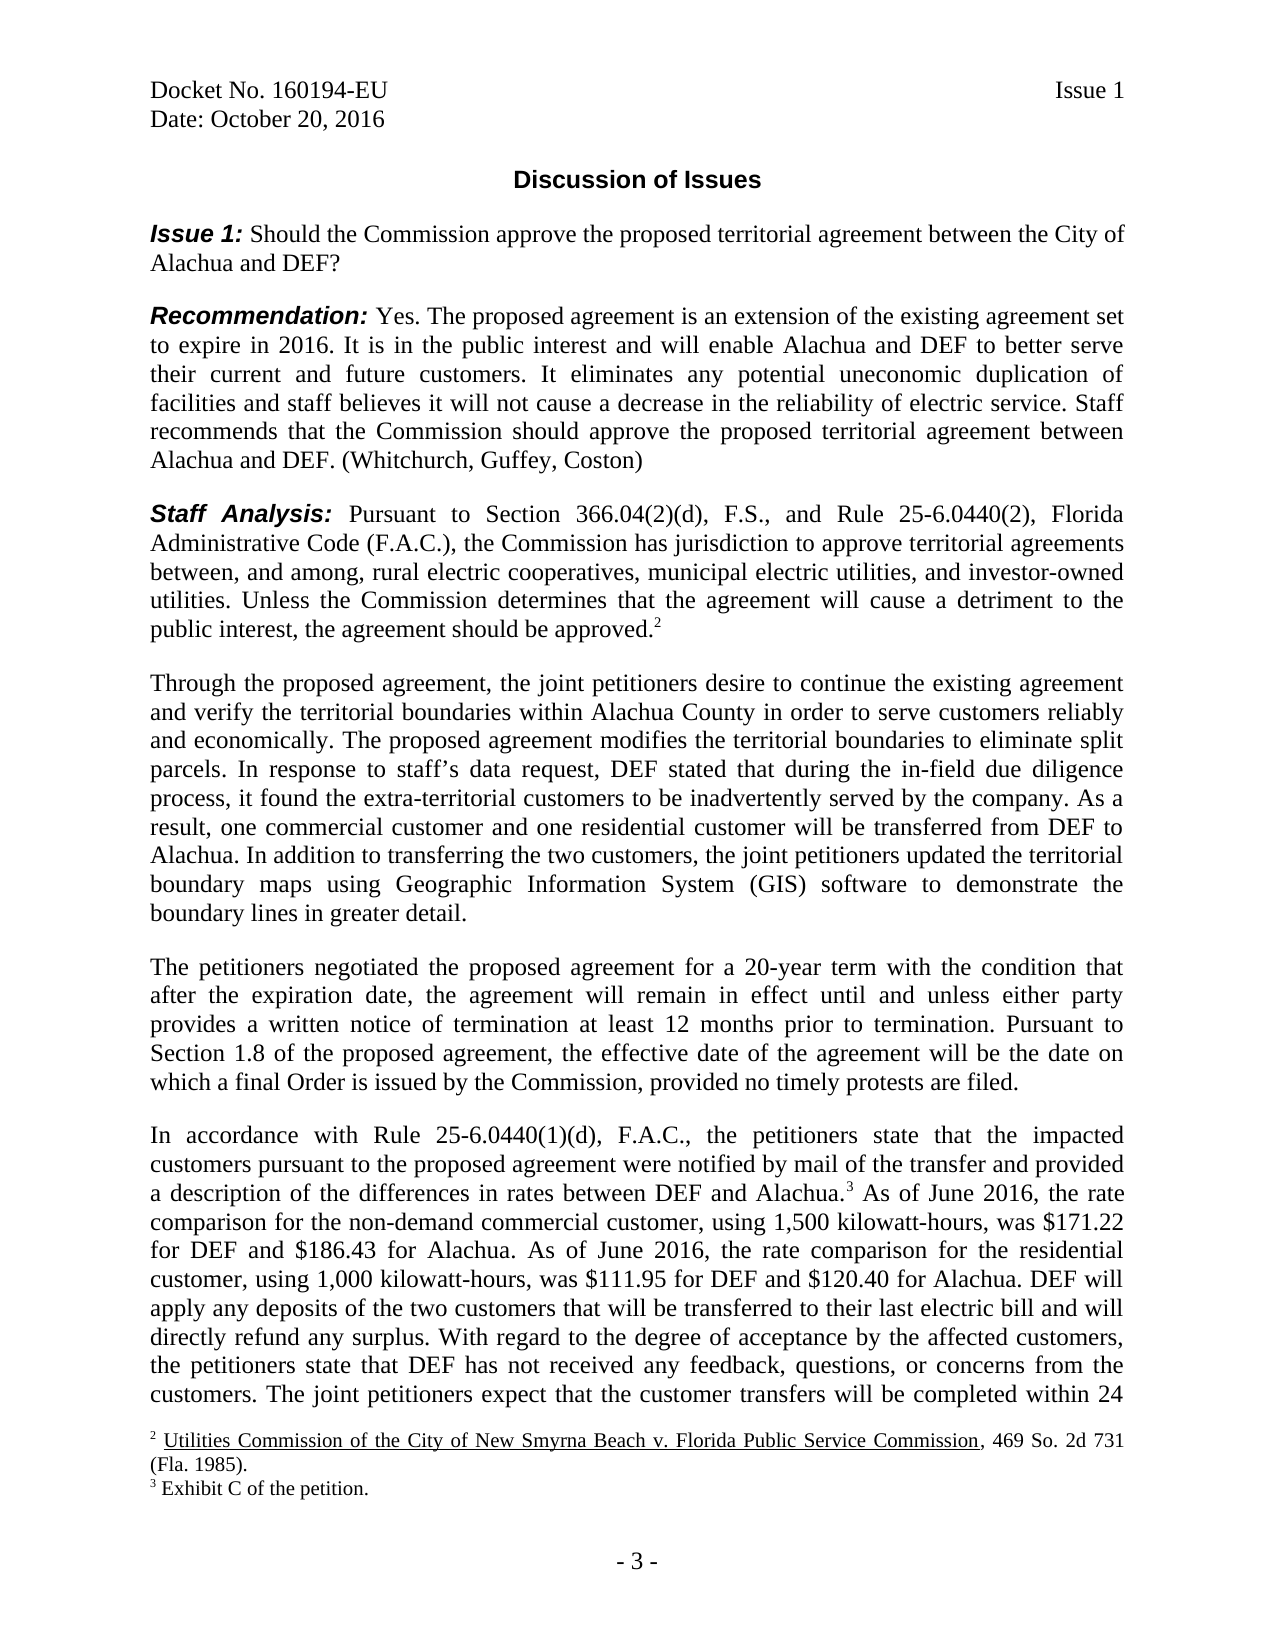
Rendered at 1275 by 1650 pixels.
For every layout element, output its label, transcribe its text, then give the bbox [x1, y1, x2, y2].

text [150, 1120, 1125, 1408]
text The petitioners negotiated the proposed agreement for a 20-year term with the condition that after the expiration date, the agreement will remain in effect until and unless either party provides a written notice of termination at least 12 months prior to termination. Pursuant to Section 1.8 of the proposed agreement, the effective date of the agreement will be the date on which a final Order is issued by the Commission, provided no timely protests are filed. [150, 952, 1125, 1095]
text Issue 1: Should the Commission approve the proposed territorial agreement between the City of Alachua and DEF? [150, 219, 1125, 276]
text Through the proposed agreement, the joint petitioners desire to continue the existing agreement and verify the territorial boundaries within Alachua County in order to serve customers reliably and economically. The proposed agreement modifies the territorial boundaries to eliminate split parcels. In response to staff’s data request, DEF stated that during the in-field due diligence process, it found the extra-territorial customers to be inadvertently served by the company. As a result, one commercial customer and one residential customer will be transferred from DEF to Alachua. In addition to transferring the two customers, the joint petitioners updated the territorial boundary maps using Geographic Information System (GIS) software to demonstrate the boundary lines in greater detail. [150, 668, 1125, 927]
text Recommendation: Yes. The proposed agreement is an extension of the existing agreement set to expire in 2016. It is in the public interest and will enable Alachua and DEF to better serve their current and future customers. It eliminates any potential uneconomic duplication of facilities and staff believes it will not cause a decrease in the reliability of electric service. Staff recommends that the Commission should approve the proposed territorial agreement between Alachua and DEF. (Whitchurch, Guffey, Coston) [150, 301, 1125, 474]
text Staff Analysis: Pursuant to Section 366.04(2)(d), F.S., and Rule 25-6.0440(2), Florida Administrative Code (F.A.C.), the Commission has jurisdiction to approve territorial agreements between, and among, rural electric cooperatives, municipal electric utilities, and investor-owned utilities. Unless the Commission determines that the agreement will cause a detriment to the public interest, the agreement should be approved. [150, 499, 1125, 643]
subtitle Discussion of Issues [150, 165, 1125, 194]
